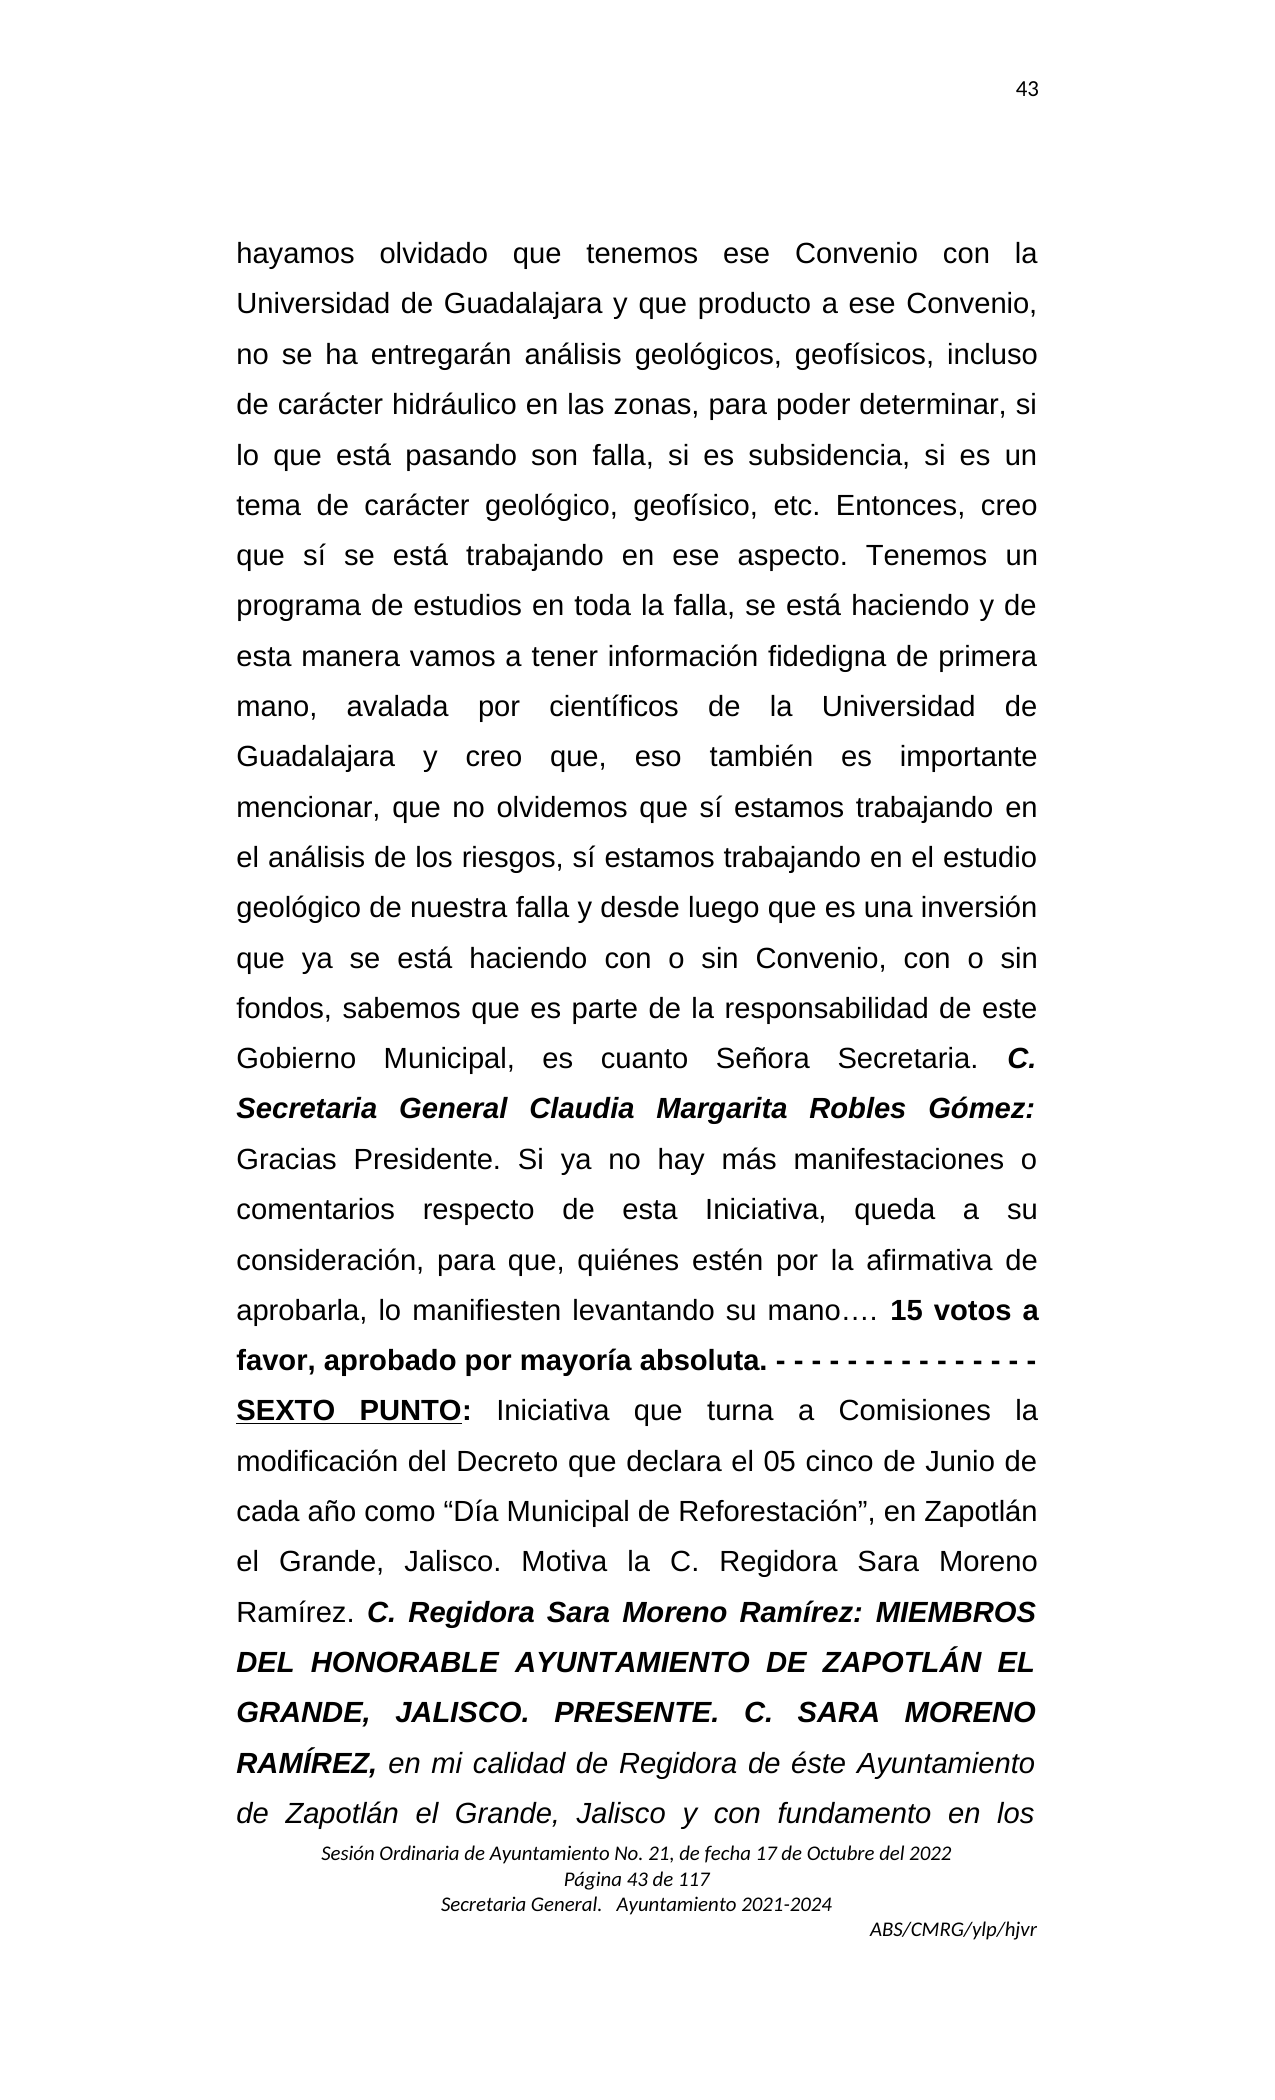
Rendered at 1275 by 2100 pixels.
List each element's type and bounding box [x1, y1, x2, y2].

text [236, 236, 1039, 1829]
